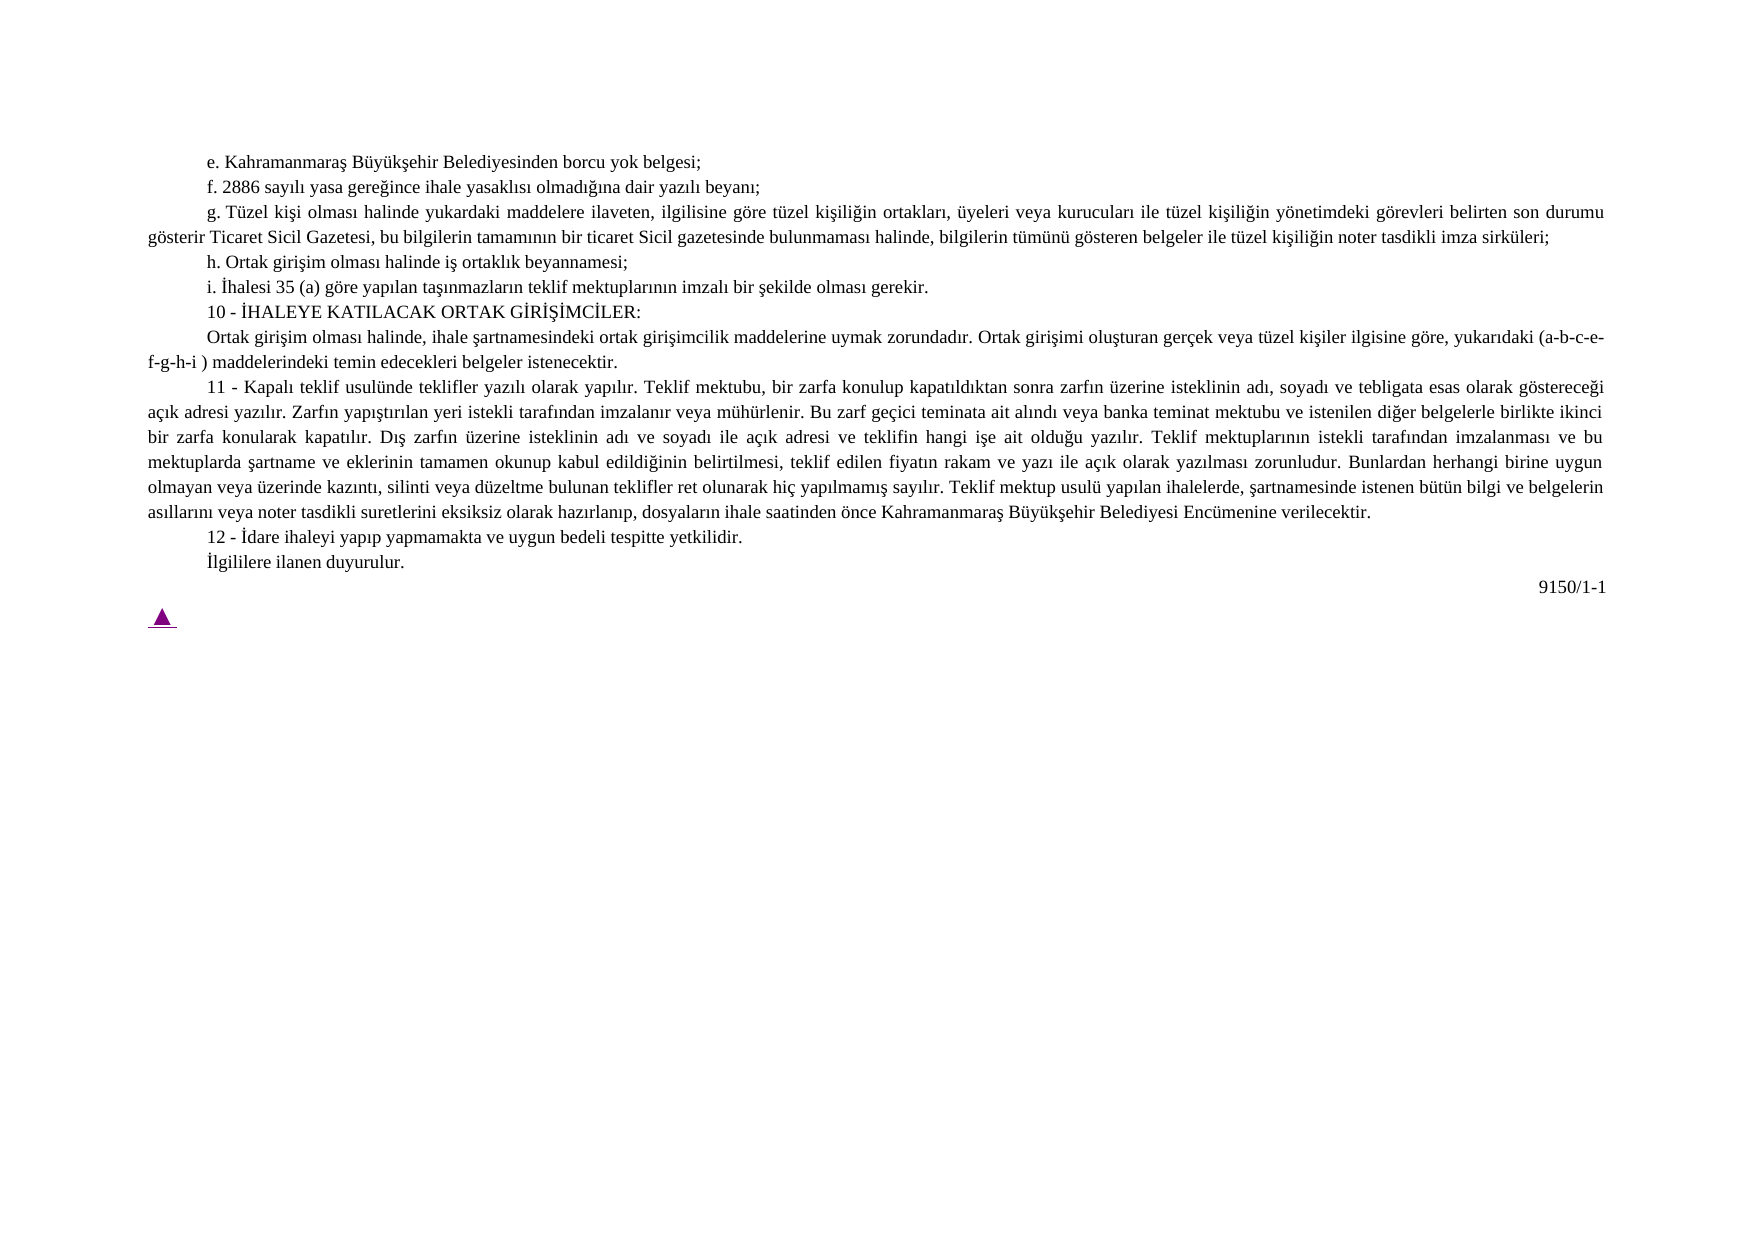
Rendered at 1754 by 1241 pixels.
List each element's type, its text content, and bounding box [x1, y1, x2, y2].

text Ortak girişim olması halinde, ihale şartnamesindeki ortak girişimcilik maddelerine uymak zorundadır. Ortak girişimi oluşturan gerçek veya tüzel kişiler ilgisine göre, yukarıdaki (a-b-c-e-f-g-h-i ) maddelerindeki temin edecekleri belgeler istenecektir. [148, 323, 1606, 373]
text 10 - İHALEYE KATILACAK ORTAK GİRİŞİMCİLER: [148, 298, 1606, 323]
text i. İhalesi 35 (a) göre yapılan taşınmazların teklif mektuplarının imzalı bir şekilde olması gerekir. [148, 273, 1606, 298]
text ▲ [148, 598, 1606, 631]
text 11 - Kapalı teklif usulünde teklifler yazılı olarak yapılır. Teklif mektubu, bir zarfa konulup kapatıldıktan sonra zarfın üzerine isteklinin adı, soyadı ve tebligata esas olarak göstereceği açık adresi yazılır. Zarfın yapıştırılan yeri istekli tarafından imzalanır veya mühürlenir. Bu zarf geçici teminata ait alındı veya banka teminat mektubu ve istenilen diğer belgelerle birlikte ikinci bir zarfa konularak kapatılır. Dış zarfın üzerine isteklinin adı ve soyadı ile açık adresi ve teklifin hangi işe ait olduğu yazılır. Teklif mektuplarının istekli tarafından imzalanması ve bu mektuplarda şartname ve eklerinin tamamen okunup kabul edildiğinin belirtilmesi, teklif edilen fiyatın rakam ve yazı ile açık olarak yazılması zorunludur. Bunlardan herhangi birine uygun olmayan veya üzerinde kazıntı, silinti veya düzeltme bulunan teklifler ret olunarak hiç yapılmamış sayılır. Teklif mektup usulü yapılan ihalelerde, şartnamesinde istenen bütün bilgi ve belgelerin asıllarını veya noter tasdikli suretlerini eksiksiz olarak hazırlanıp, dosyaların ihale saatinden önce Kahramanmaraş Büyükşehir Belediyesi Encümenine verilecektir. [148, 373, 1606, 523]
text e. Kahramanmaraş Büyükşehir Belediyesinden borcu yok belgesi; [148, 148, 1606, 173]
text 9150/1-1 [148, 573, 1606, 598]
text g. Tüzel kişi olması halinde yukardaki maddelere ilaveten, ilgilisine göre tüzel kişiliğin ortakları, üyeleri veya kurucuları ile tüzel kişiliğin yönetimdeki görevleri belirten son durumu gösterir Ticaret Sicil Gazetesi, bu bilgilerin tamamının bir ticaret Sicil gazetesinde bulunmaması halinde, bilgilerin tümünü gösteren belgeler ile tüzel kişiliğin noter tasdikli imza sirküleri; [148, 198, 1606, 248]
text 12 - İdare ihaleyi yapıp yapmamakta ve uygun bedeli tespitte yetkilidir. [148, 523, 1606, 548]
text f. 2886 sayılı yasa gereğince ihale yasaklısı olmadığına dair yazılı beyanı; [148, 173, 1606, 198]
text İlgililere ilanen duyurulur. [148, 548, 1606, 573]
text h. Ortak girişim olması halinde iş ortaklık beyannamesi; [148, 248, 1606, 273]
